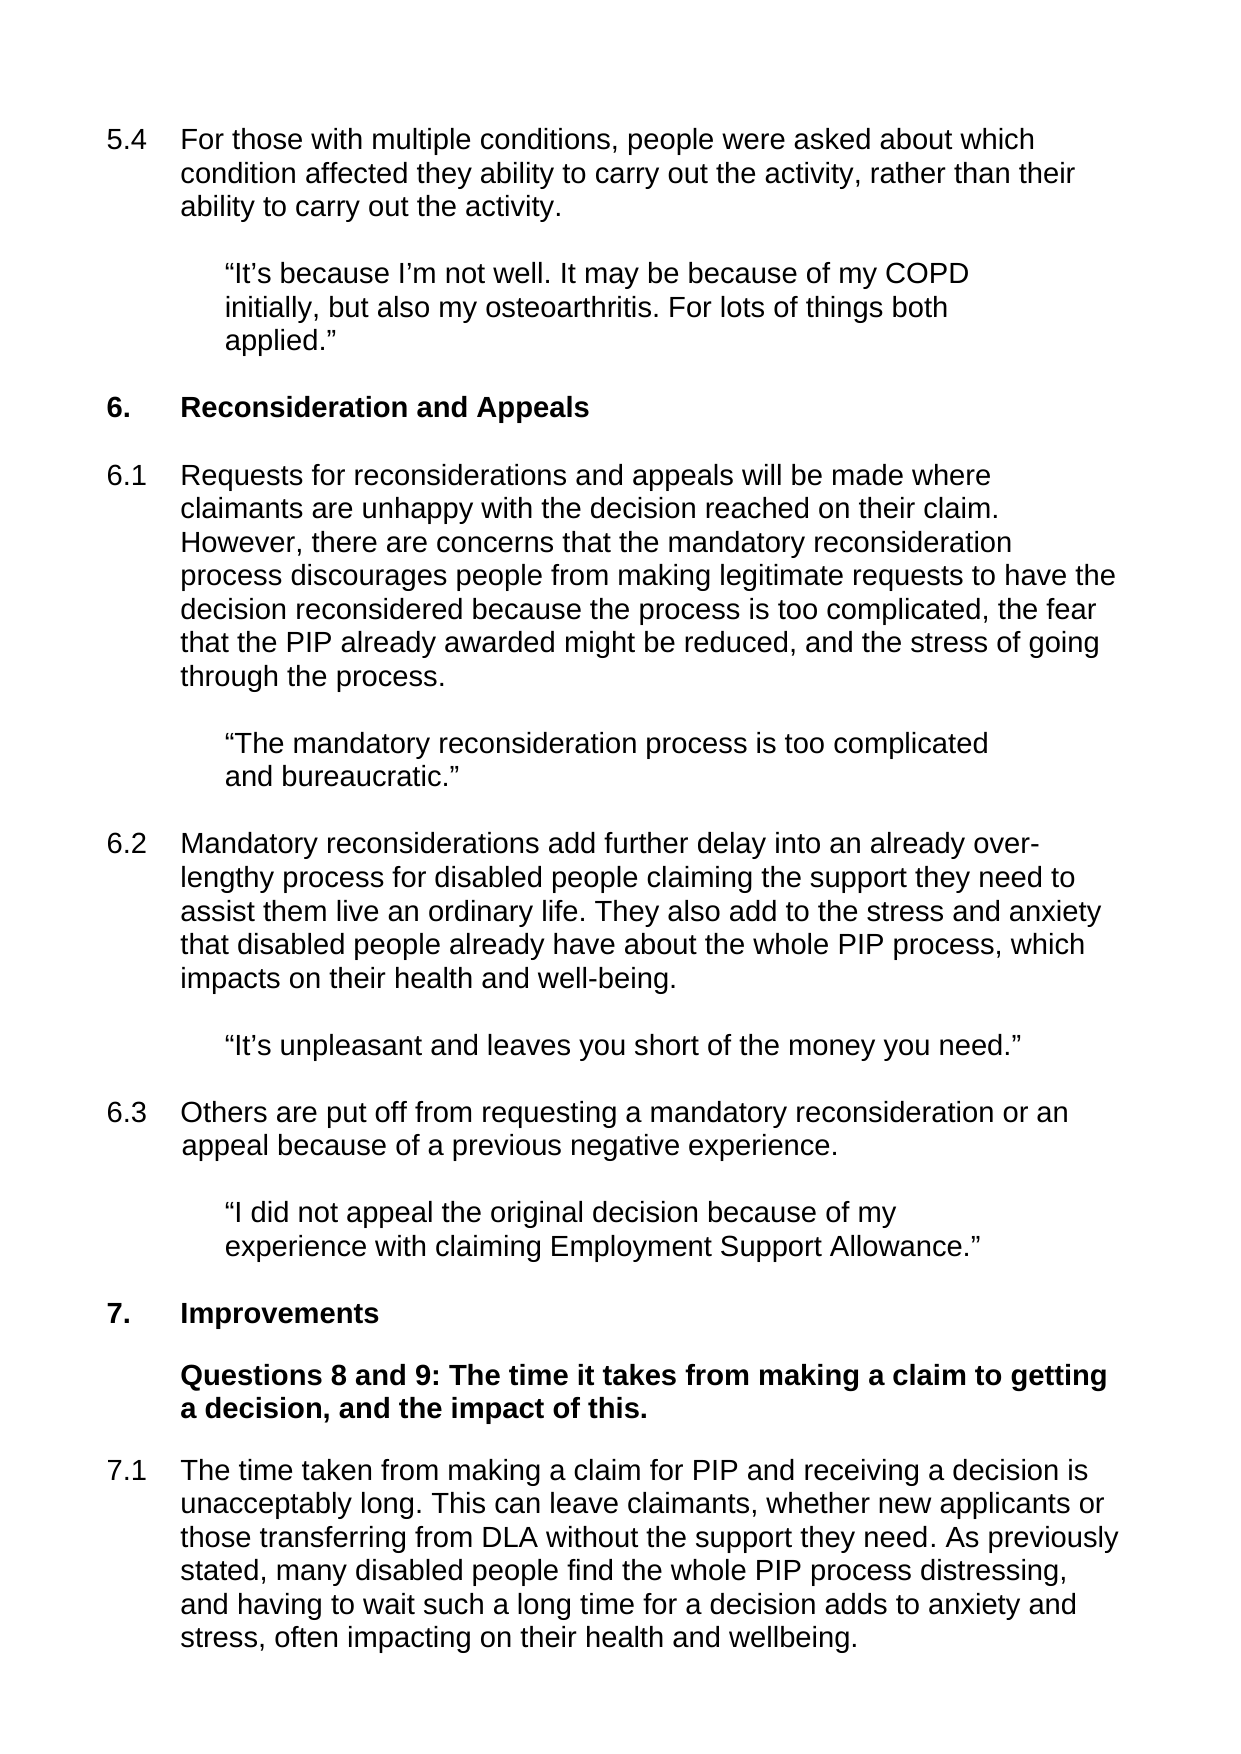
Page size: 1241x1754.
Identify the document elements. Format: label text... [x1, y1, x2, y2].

list Reconsideration and Appeals [106, 391, 1122, 424]
list Others are put off from requesting a mandatory reconsideration or an appeal because of a previous negative experience. [106, 1095, 1122, 1162]
text “I did not appeal the original decision because of my experience with claiming Employment Support Allowance.” [224, 1196, 1040, 1263]
text “It’s because I’m not well. It may be because of my COPD initially, but also my osteoarthritis. For lots of things both applied.” [224, 256, 1040, 357]
list For those with multiple conditions, people were asked about which condition affected they ability to carry out the activity, rather than their ability to carry out the activity. [106, 122, 1122, 223]
list Requests for reconsiderations and appeals will be made where claimants are unhappy with the decision reached on their claim. However, there are concerns that the mandatory reconsideration process discourages people from making legitimate requests to have the decision reconsidered because the process is too complicated, the fear that the PIP already awarded might be reduced, and the stress of going through the process. [106, 458, 1122, 692]
text “It’s unpleasant and leaves you short of the money you need.” [224, 1028, 1040, 1061]
text Questions 8 and 9: The time it takes from making a claim to getting a decision, and the impact of this. [180, 1358, 1122, 1425]
text “The mandatory reconsideration process is too complicated and bureaucratic.” [224, 726, 1040, 793]
list Improvements [106, 1296, 1122, 1330]
list The time taken from making a claim for PIP and receiving a decision is unacceptably long. This can leave claimants, whether new applicants or those transferring from DLA without the support they need. As previously stated, many disabled people find the whole PIP process distressing, and having to wait such a long time for a decision adds to anxiety and stress, often impacting on their health and wellbeing. [106, 1453, 1122, 1654]
list Mandatory reconsiderations add further delay into an already over-lengthy process for disabled people claiming the support they need to assist them live an ordinary life. They also add to the stress and anxiety that disabled people already have about the whole PIP process, which impacts on their health and well-being. [106, 827, 1122, 994]
